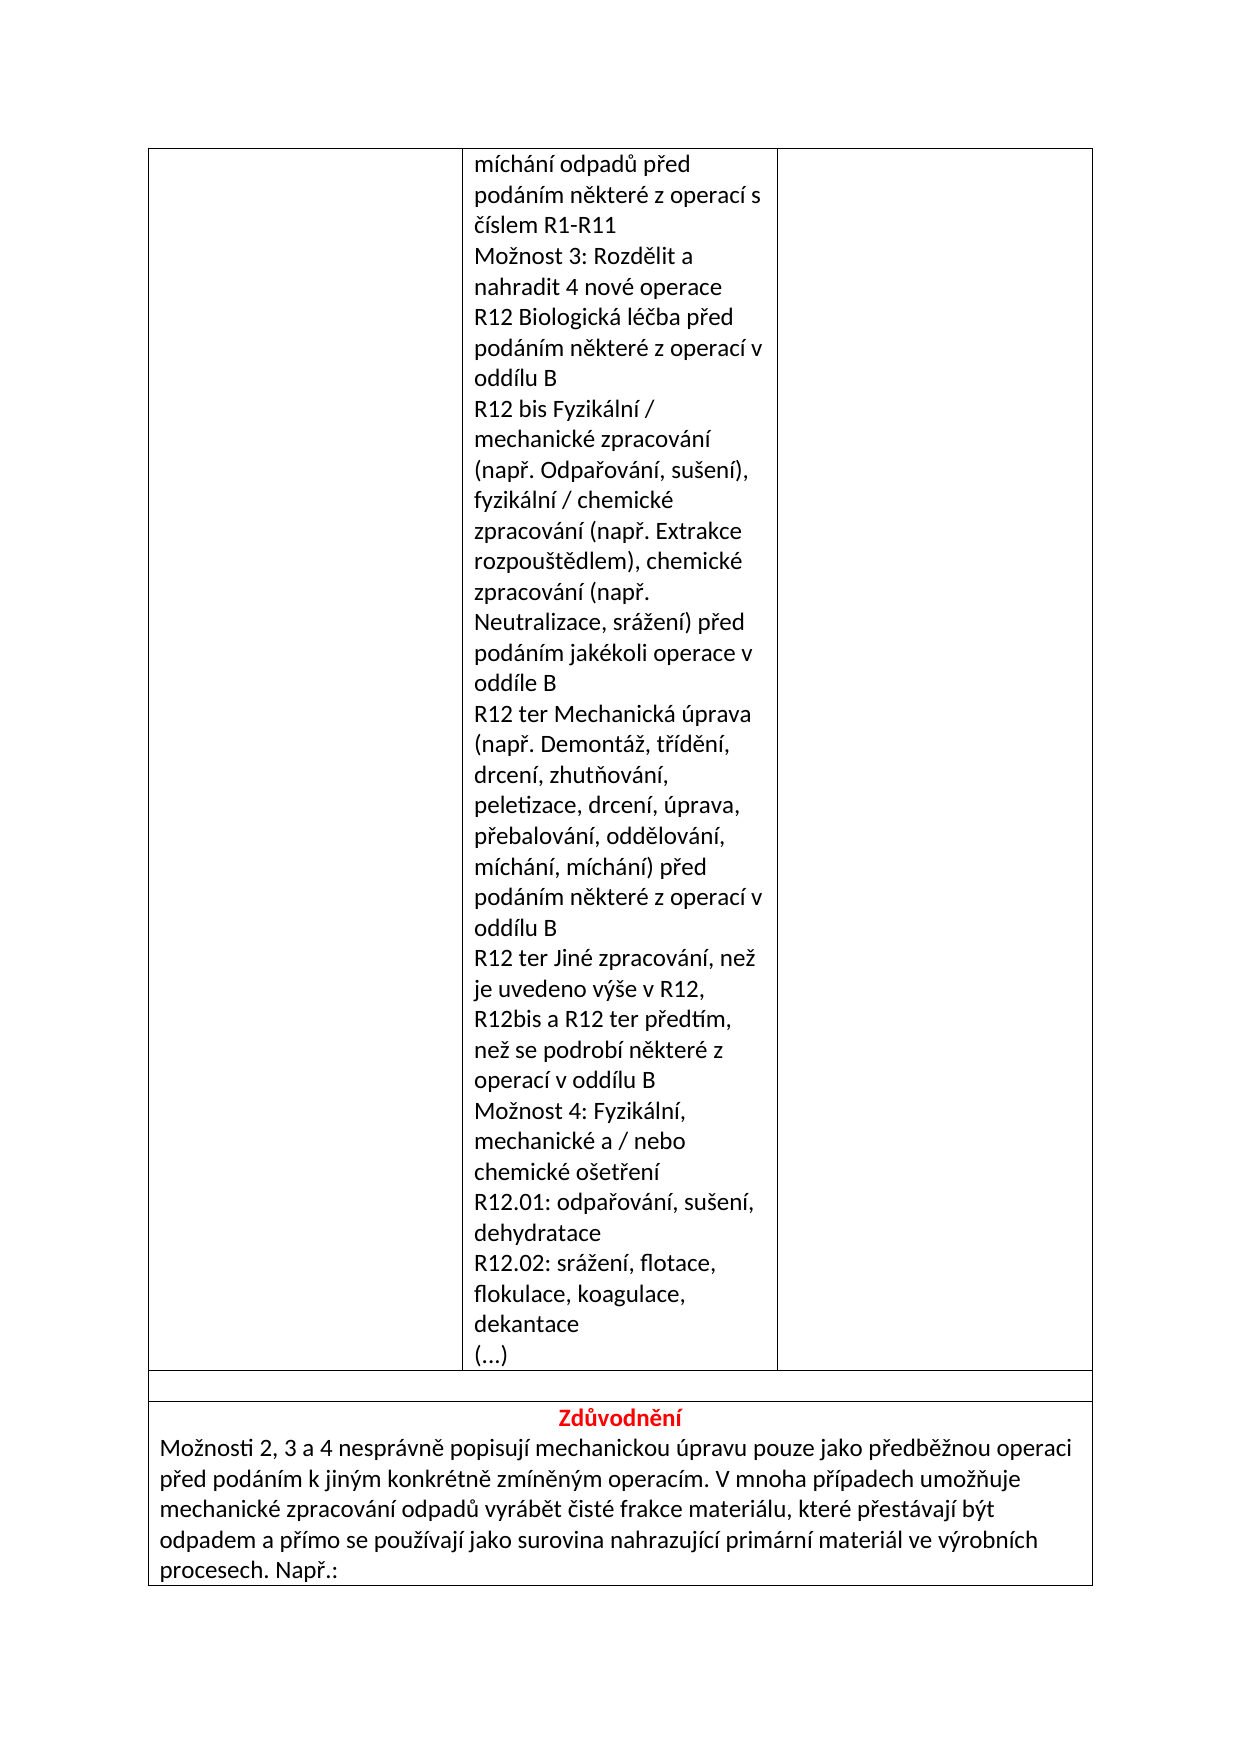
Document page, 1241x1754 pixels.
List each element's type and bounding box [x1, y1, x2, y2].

table_cell [149, 1371, 1092, 1401]
table_cell [149, 149, 462, 1369]
table_cell [149, 1402, 1092, 1585]
table_cell [778, 149, 1092, 1369]
table_cell [463, 149, 777, 1369]
